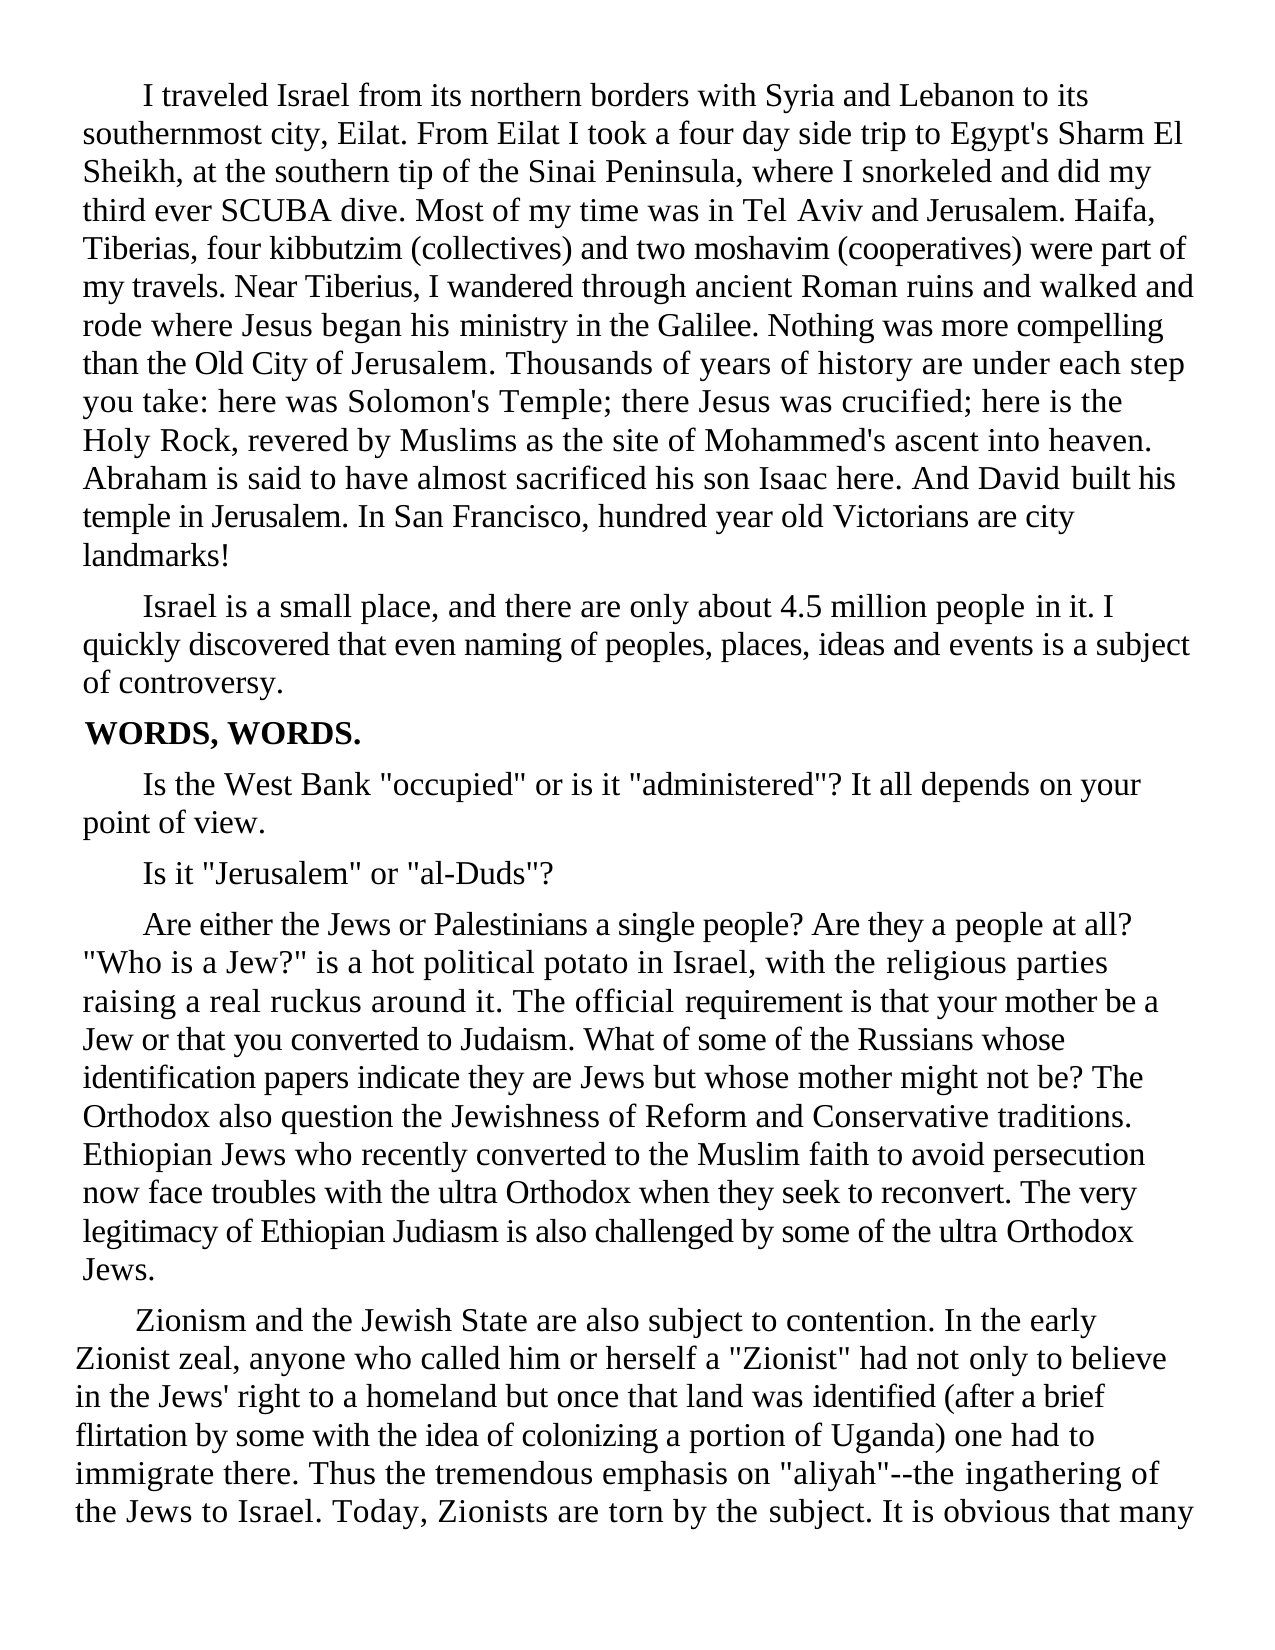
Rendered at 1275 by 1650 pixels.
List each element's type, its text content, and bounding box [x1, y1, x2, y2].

text Is the West Bank "occupied" or is it "administered"? It all depends on your point of view. [82, 764, 1200, 841]
text I traveled Israel from its northern borders with Syria and Lebanon to its southernmost city, Eilat. From Eilat I took a four day side trip to Egypt's Sharm El Sheikh, at the southern tip of the Sinai Peninsula, where I snorkeled and did my third ever SCUBA dive. Most of my time was in Tel Aviv and Jerusalem. Haifa, Tiberias, four kibbutzim (collectives) and two moshavim (cooperatives) were part of my travels. Near Tiberius, I wandered through ancient Roman ruins and walked and rode where Jesus began his ministry in the Galilee. Nothing was more compelling than the Old City of Jerusalem. Thousands of years of history are under each step you take: here was Solomon's Temple; there Jesus was crucified; here is the Holy Rock, revered by Muslims as the site of Mohammed's ascent into heaven. Abraham is said to have almost sacrificed his son Isaac here. And David built his temple in Jerusalem. In San Francisco, hundred year old Victorians are city landmarks! [82, 75, 1200, 573]
text WORDS, WORDS. [84, 713, 1200, 752]
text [75, 1300, 1200, 1530]
text Israel is a small place, and there are only about 4.5 million people in it. I quickly discovered that even naming of peoples, places, ideas and events is a subject of controversy. [82, 586, 1200, 701]
text Are either the Jews or Palestinians a single people? Are they a people at all? "Who is a Jew?" is a hot political potato in Israel, with the religious parties raising a real ruckus around it. The official requirement is that your mother be a Jew or that you converted to Judaism. What of some of the Russians whose identification papers indicate they are Jews but whose mother might not be? The Orthodox also question the Jewishness of Reform and Conservative traditions. Ethiopian Jews who recently converted to the Muslim faith to avoid persecution now face troubles with the ultra Orthodox when they seek to reconvert. The very legitimacy of Ethiopian Judiasm is also challenged by some of the ultra Orthodox Jews. [82, 904, 1200, 1287]
text Is it "Jerusalem" or "al-Duds"? [142, 853, 1200, 892]
